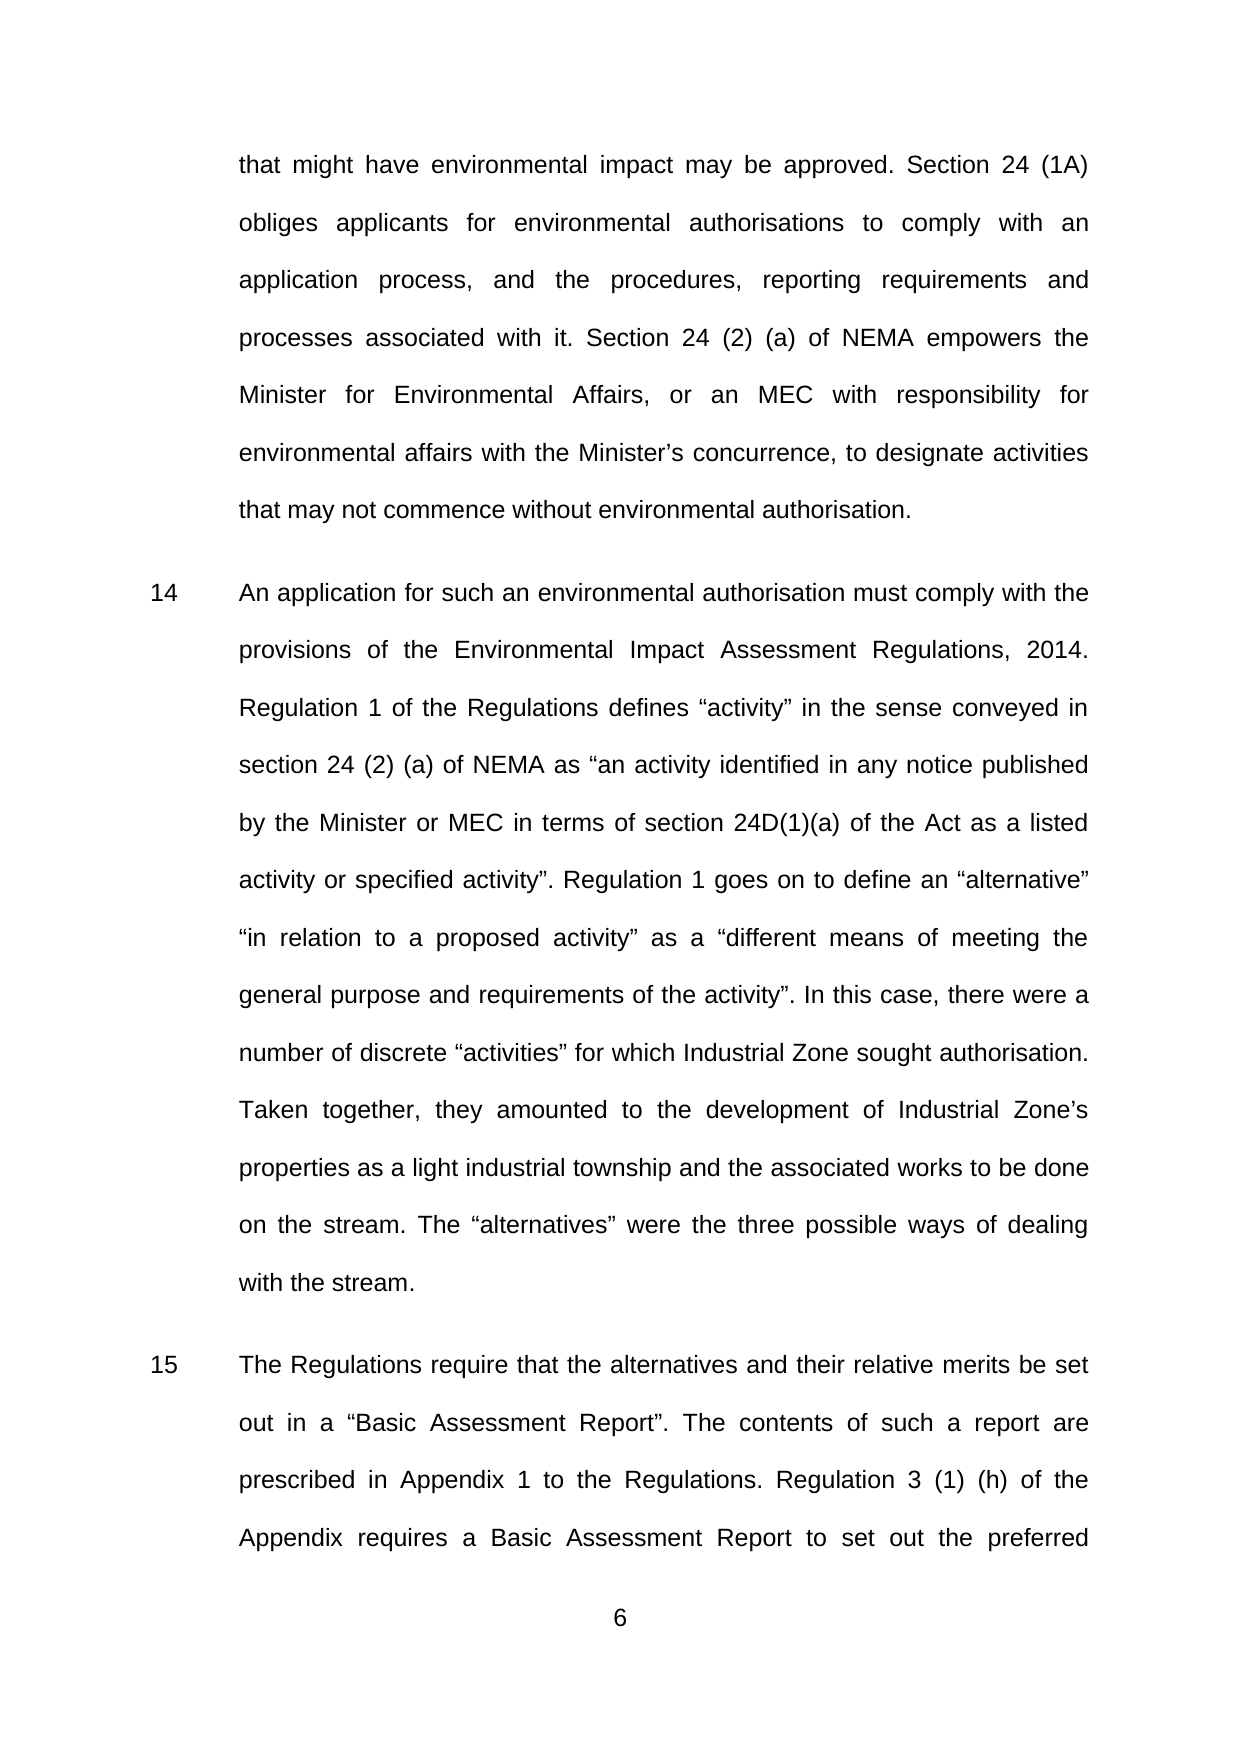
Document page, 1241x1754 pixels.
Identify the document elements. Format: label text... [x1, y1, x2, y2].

text 14 An application for such an environmental authorisation must comply with the provisions of the Environmental Impact Assessment Regulations, 2014. Regulation 1 of the Regulations defines “activity” in the sense conveyed in section 24 (2) (a) of NEMA as “an activity identified in any notice published by the Minister or MEC in terms of section 24D(1)(a) of the Act as a listed activity or specified activity”. Regulation 1 goes on to define an “alternative” “in relation to a proposed activity” as a “different means of meeting the general purpose and requirements of the activity”. In this case, there were a number of discrete “activities” for which Industrial Zone sought authorisation. Taken together, they amounted to the development of Industrial Zone’s properties as a light industrial township and the associated works to be done on the stream. The “alternatives” were the three possible ways of dealing with the stream. [150, 577, 1090, 1296]
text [150, 1350, 1090, 1551]
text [150, 150, 1090, 524]
